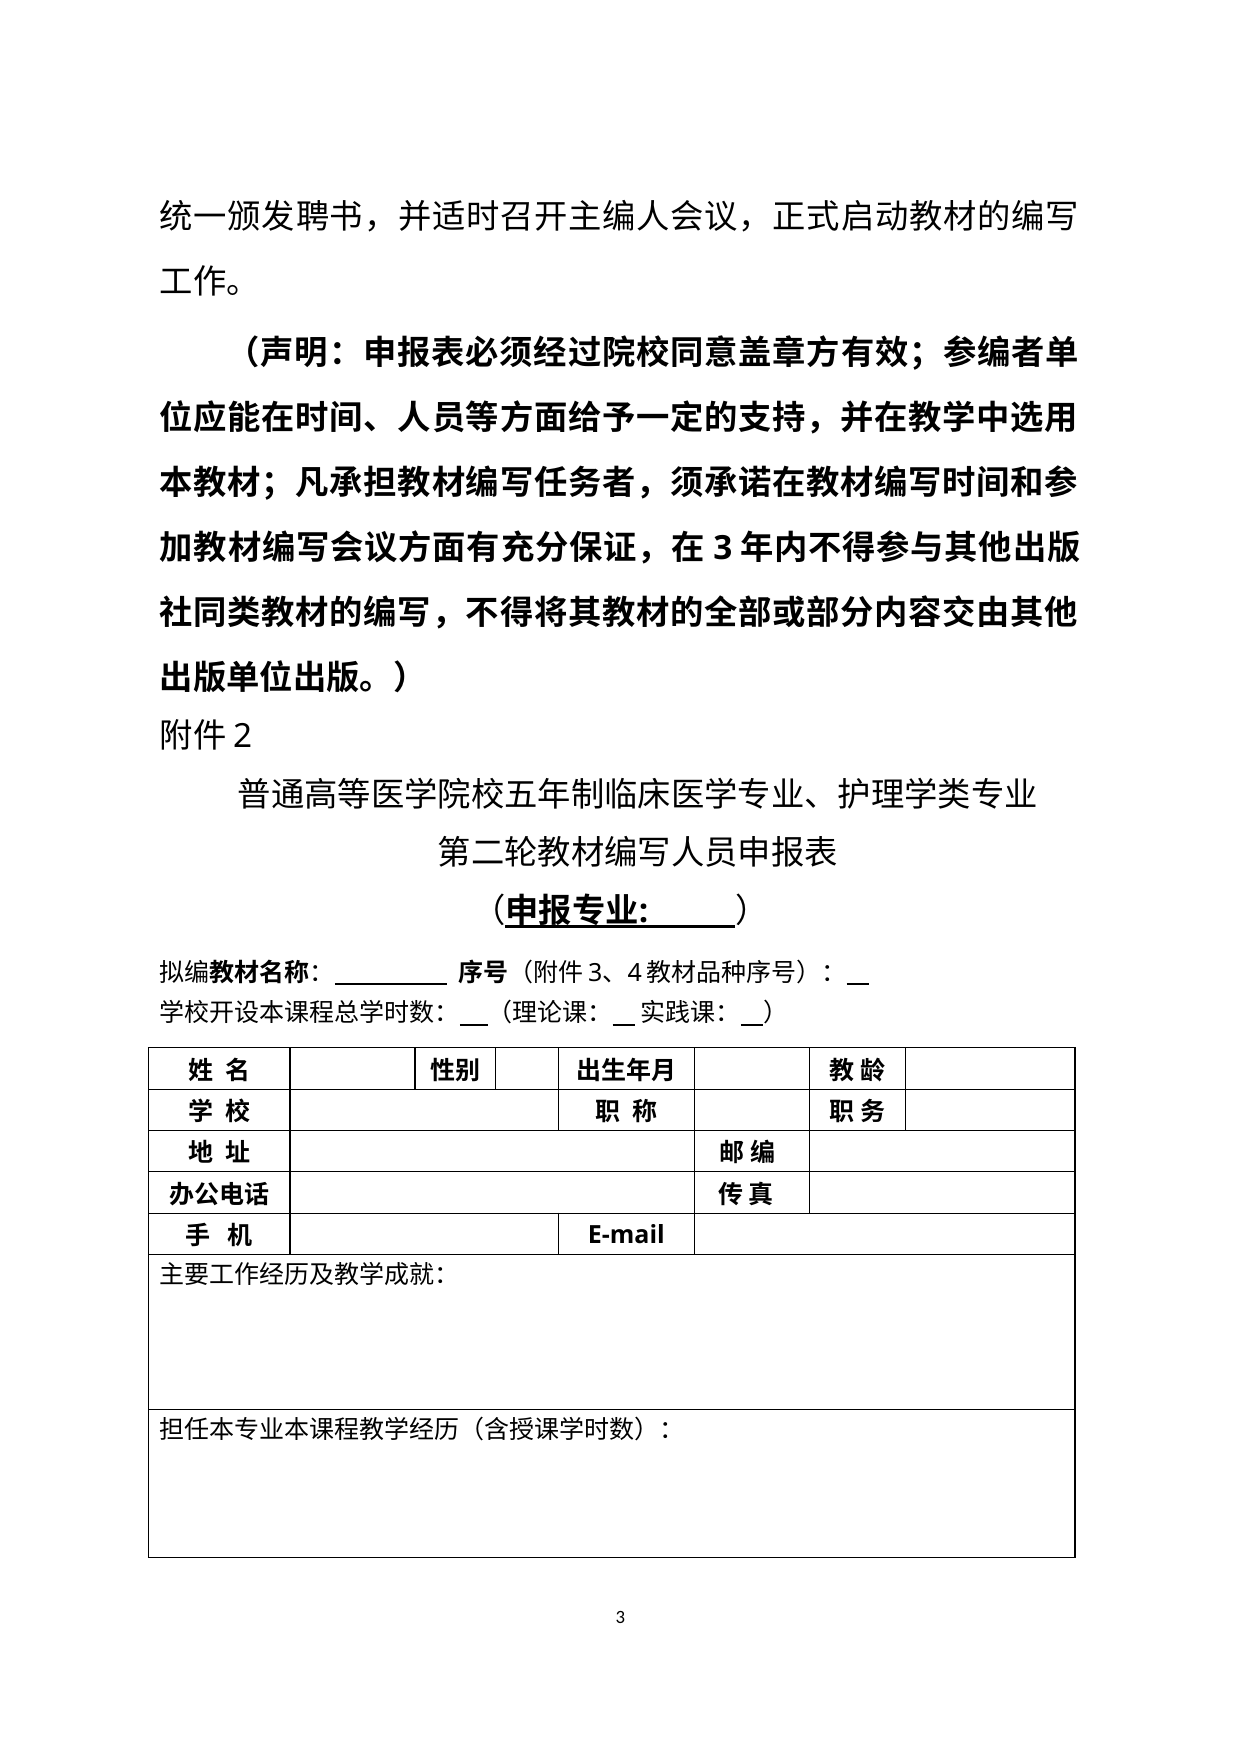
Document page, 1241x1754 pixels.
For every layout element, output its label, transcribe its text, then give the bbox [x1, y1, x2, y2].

text （声明：申报表必须经过院校同意盖章方有效；参编者单位应能在时间、人员等方面给予一定的支持，并在教学中选用本教材；凡承担教材编写任务者，须承诺在教材编写时间和参加教材编写会议方面有充分保证，在3年内不得参与其他出版社同类教材的编写，不得将其教材的全部或部分内容交由其他出版单位出版。） [159, 311, 1081, 701]
table_cell [810, 1131, 1074, 1171]
table_cell E-mail [559, 1214, 694, 1254]
table_cell [695, 1214, 1074, 1254]
table_cell [291, 1090, 558, 1130]
table_cell 邮 编 [695, 1131, 809, 1171]
table_cell [906, 1090, 1074, 1130]
table_cell [291, 1172, 694, 1213]
table_cell [695, 1090, 809, 1130]
table_cell 职 称 [559, 1090, 694, 1130]
table_cell 担任本专业本课程教学经历（含授课学时数）： [149, 1410, 1074, 1557]
table_header [496, 1048, 558, 1088]
table_header [906, 1048, 1074, 1088]
text 学校开设本课程总学时数： （理论课： 实践课： ） [159, 993, 1081, 1029]
text 拟编教材名称： 序号（附件3、4教材品种序号）： [159, 934, 1081, 993]
text 普通高等医学院校五年制临床医学专业、护理学类专业 [194, 759, 1081, 818]
table_cell 手 机 [149, 1214, 289, 1254]
table_cell 学 校 [149, 1090, 289, 1130]
table_cell 职 务 [810, 1090, 905, 1130]
text （申报专业: ） [159, 876, 1081, 934]
table_header 姓 名 [149, 1048, 289, 1088]
table_cell [810, 1172, 1074, 1213]
table_cell 地 址 [149, 1131, 289, 1171]
table_cell [291, 1131, 694, 1171]
table_header 教 龄 [810, 1048, 905, 1088]
table_cell 主要工作经历及教学成就： [149, 1255, 1074, 1409]
table_cell 办公电话 [149, 1172, 289, 1213]
text 第二轮教材编写人员申报表 [194, 818, 1081, 876]
table_cell 传 真 [695, 1172, 809, 1213]
table_header 性别 [416, 1048, 495, 1088]
table_cell [291, 1214, 558, 1254]
table_header [695, 1048, 809, 1088]
table_header 出生年月 [559, 1048, 694, 1088]
table_header [291, 1048, 414, 1088]
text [159, 181, 1081, 311]
text 附件2 [159, 701, 1081, 759]
